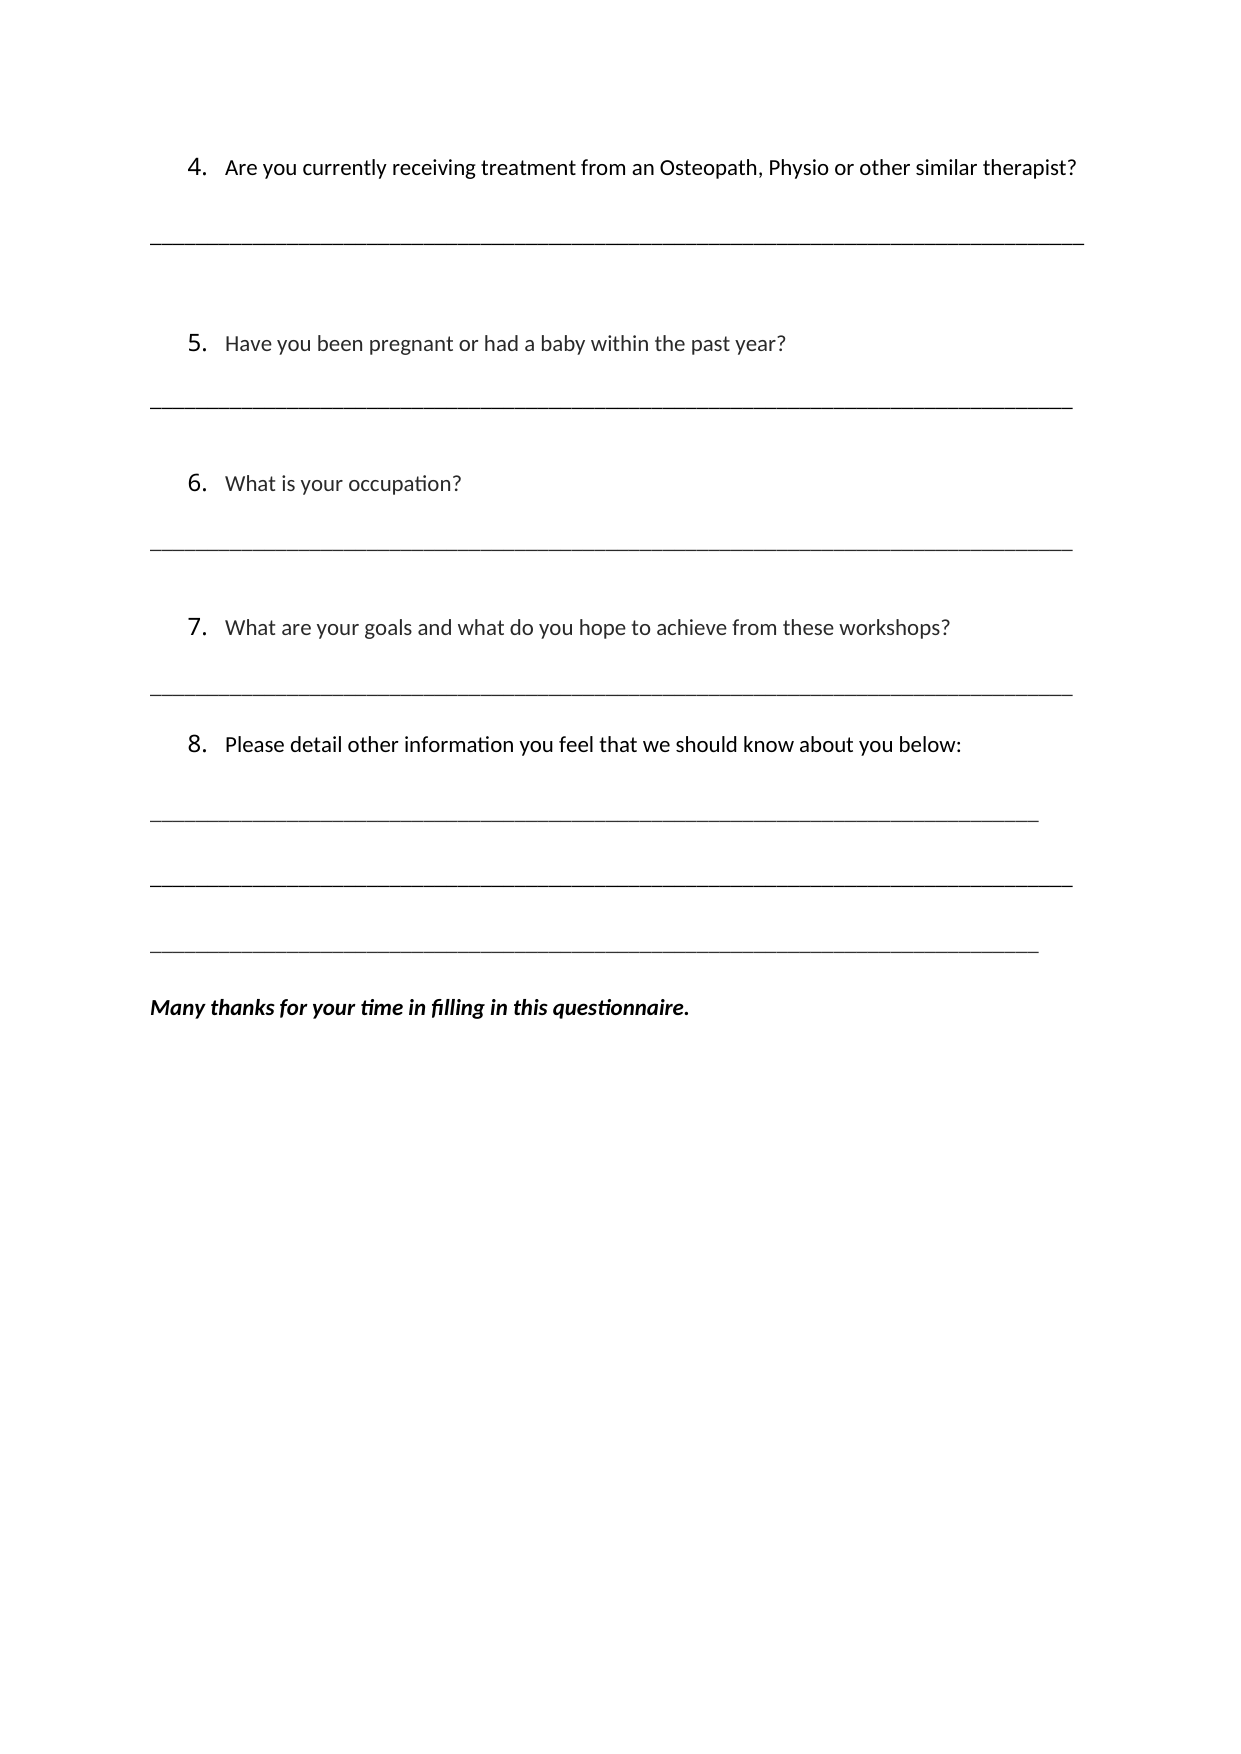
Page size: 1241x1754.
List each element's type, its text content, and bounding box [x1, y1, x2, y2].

text _________________________________________________________________________________ [150, 526, 1090, 554]
text ______________________________________________________________________________ [150, 797, 1090, 825]
text __________________________________________________________________________________ [150, 220, 1090, 248]
list Have you been pregnant or had a baby within the past year? [187, 326, 1090, 359]
text Many thanks for your time in filling in this questionnaire. [150, 993, 1090, 1021]
list What is your occupation? [187, 465, 1090, 498]
text _________________________________________________________________________________ [150, 671, 1090, 699]
text ______________________________________________________________________________ [150, 928, 1090, 956]
list What are your goals and what do you hope to achieve from these workshops? [187, 610, 1090, 643]
list Please detail other information you feel that we should know about you below: [187, 727, 1090, 759]
text _________________________________________________________________________________ [150, 862, 1090, 890]
list Are you currently receiving treatment from an Osteopath, Physio or other similar therapist? [187, 150, 1090, 183]
text _________________________________________________________________________________ [150, 384, 1090, 412]
